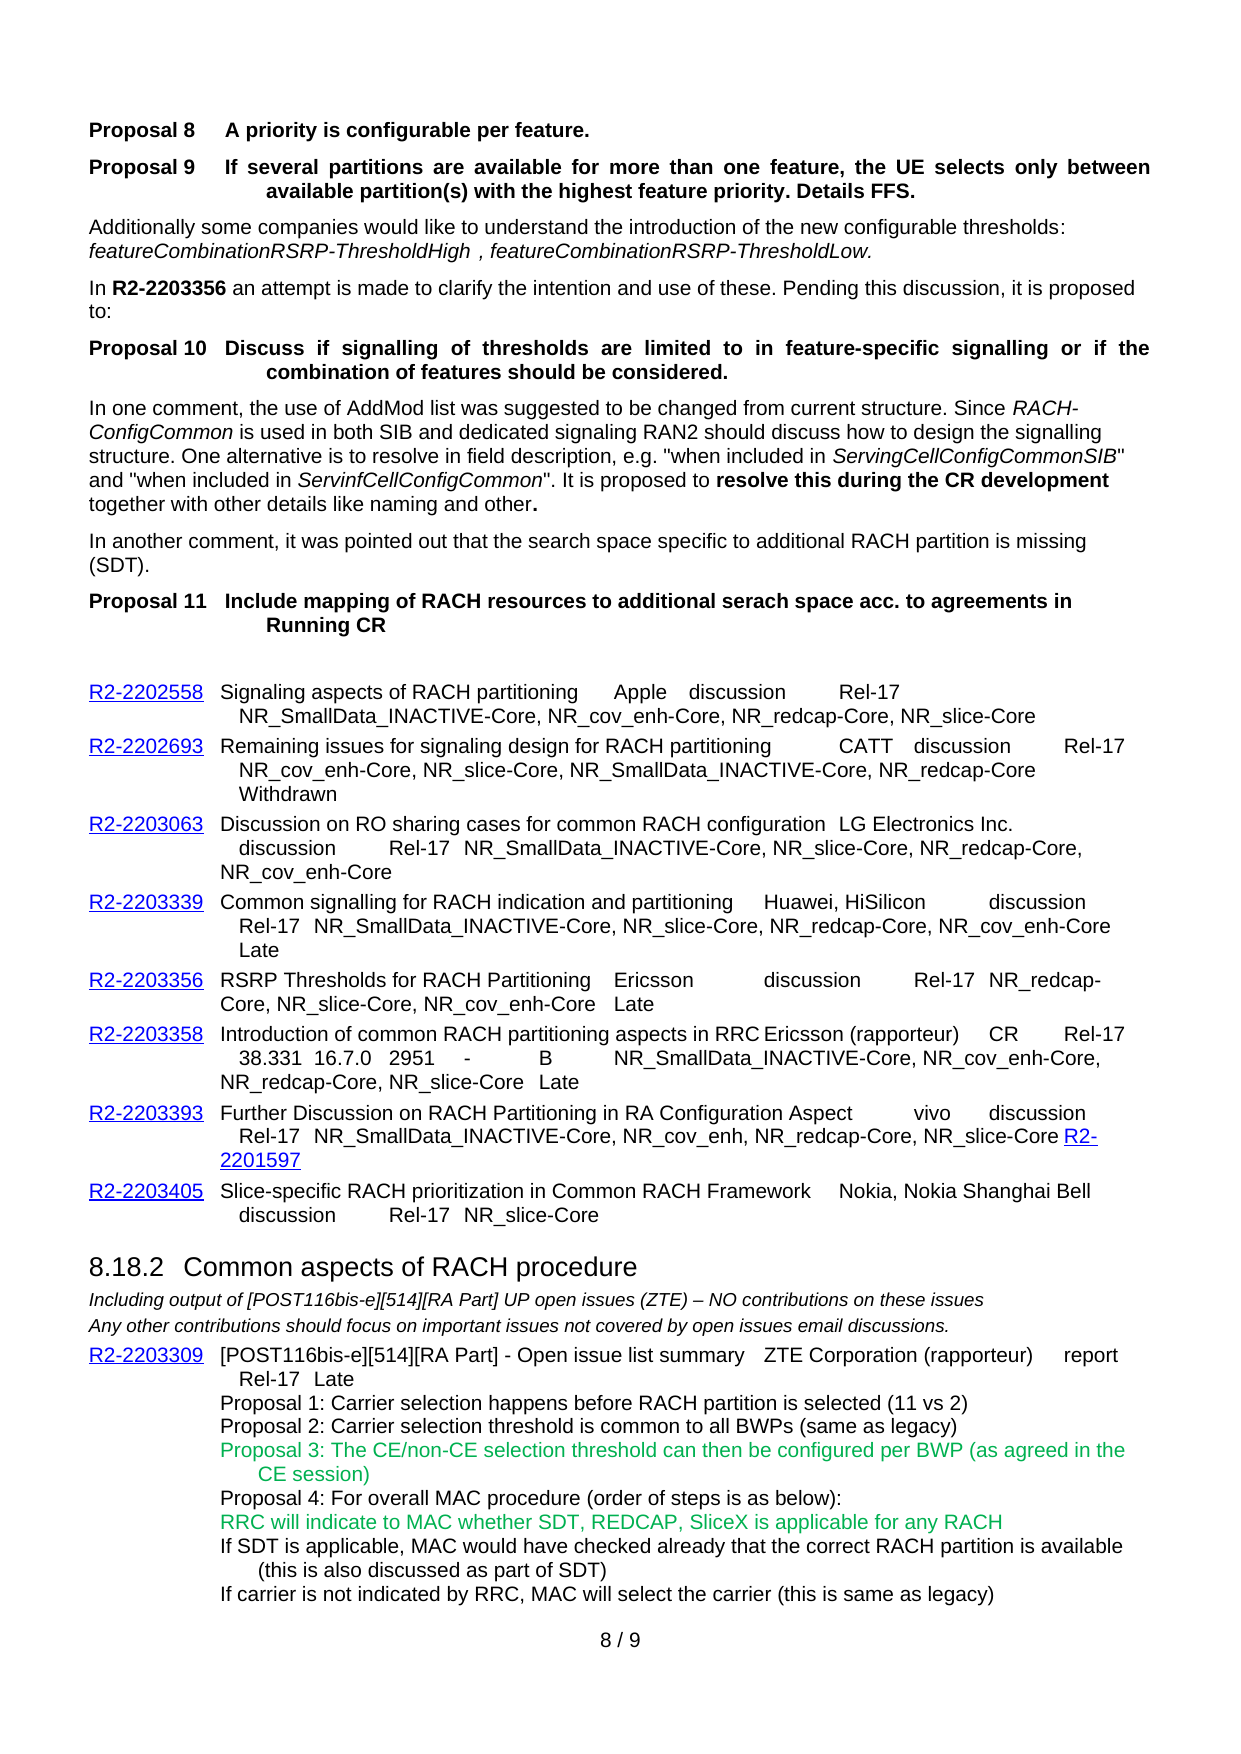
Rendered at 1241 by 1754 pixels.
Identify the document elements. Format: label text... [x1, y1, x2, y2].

text In one comment, the use of AddMod list was suggested to be changed from current structure. Since RACH-ConfigCommon is used in both SIB and dedicated signaling RAN2 should discuss how to design the signalling structure. One alternative is to resolve in field description, e.g. "when included in ServingCellConfigCommonSIB" and "when included in ServinfCellConfigCommon". It is proposed to resolve this during the CR development together with other details like naming and other. [89, 396, 1152, 516]
text Proposal 2: Carrier selection threshold is common to all BWPs (same as legacy) [220, 1414, 1152, 1438]
title R2-2203339 Common signalling for RACH indication and partitioning Huawei, HiSilicon discussion Rel-17 NR_SmallData_INACTIVE-Core, NR_slice-Core, NR_redcap-Core, NR_cov_enh-Core Late [89, 890, 1152, 962]
text Additionally some companies would like to understand the introduction of the new configurable thresholds: featureCombinationRSRP-ThresholdHigh , featureCombinationRSRP-ThresholdLow. [89, 215, 1152, 263]
title R2-2203309 [POST116bis-e][514][RA Part] - Open issue list summary ZTE Corporation (rapporteur) report Rel-17 Late [89, 1342, 1152, 1390]
text Discuss if signalling of thresholds are limited to in feature-specific signalling or if the combination of features should be considered. [89, 336, 1152, 384]
subtitle 8.18.2 Common aspects of RACH procedure [89, 1251, 1152, 1283]
title R2-2202693 Remaining issues for signaling design for RACH partitioning CATT discussion Rel-17 NR_cov_enh-Core, NR_slice-Core, NR_SmallData_INACTIVE-Core, NR_redcap-Core Withdrawn [89, 734, 1152, 806]
text Including output of [POST116bis-e][514][RA Part] UP open issues (ZTE) – NO contributions on these issues [89, 1289, 1152, 1311]
text If carrier is not indicated by RRC, MAC will select the carrier (this is same as legacy) [220, 1582, 1152, 1606]
text Proposal 4: For overall MAC procedure (order of steps is as below): [220, 1486, 1152, 1510]
text If several partitions are available for more than one feature, the UE selects only between available partition(s) with the highest feature priority. Details FFS. [89, 154, 1152, 202]
title R2-2203405 Slice-specific RACH prioritization in Common RACH Framework Nokia, Nokia Shanghai Bell discussion Rel-17 NR_slice-Core [89, 1178, 1152, 1226]
text In R2-2203356 an attempt is made to clarify the intention and use of these. Pending this discussion, it is proposed to: [89, 275, 1152, 323]
title R2-2203393 Further Discussion on RACH Partitioning in RA Configuration Aspect vivo discussion Rel-17 NR_SmallData_INACTIVE-Core, NR_cov_enh, NR_redcap-Core, NR_slice-Core R2-2201597 [89, 1100, 1152, 1172]
title R2-2203358 Introduction of common RACH partitioning aspects in RRC Ericsson (rapporteur) CR Rel-17 38.331 16.7.0 2951 - B NR_SmallData_INACTIVE-Core, NR_cov_enh-Core, NR_redcap-Core, NR_slice-Core Late [89, 1022, 1152, 1094]
title R2-2203063 Discussion on RO sharing cases for common RACH configuration LG Electronics Inc. discussion Rel-17 NR_SmallData_INACTIVE-Core, NR_slice-Core, NR_redcap-Core, NR_cov_enh-Core [89, 812, 1152, 884]
text A priority is configurable per feature. [89, 118, 1152, 142]
text Any other contributions should focus on important issues not covered by open issues email discussions. [89, 1315, 1152, 1336]
text Proposal 1: Carrier selection happens before RACH partition is selected (11 vs 2) [220, 1390, 1152, 1414]
text RRC will indicate to MAC whether SDT, REDCAP, SliceX is applicable for any RACH [220, 1510, 1152, 1534]
title R2-2203356 RSRP Thresholds for RACH Partitioning Ericsson discussion Rel-17 NR_redcap-Core, NR_slice-Core, NR_cov_enh-Core Late [89, 968, 1152, 1016]
text In another comment, it was pointed out that the search space specific to additional RACH partition is missing (SDT). [89, 528, 1152, 576]
text Proposal 3: The CE/non-CE selection threshold can then be configured per BWP (as agreed in the CE session) [220, 1438, 1152, 1486]
text Include mapping of RACH resources to additional serach space acc. to agreements in Running CR [89, 589, 1152, 637]
title R2-2202558 Signaling aspects of RACH partitioning Apple discussion Rel-17 NR_SmallData_INACTIVE-Core, NR_cov_enh-Core, NR_redcap-Core, NR_slice-Core [89, 679, 1152, 727]
text If SDT is applicable, MAC would have checked already that the correct RACH partition is available (this is also discussed as part of SDT) [220, 1534, 1152, 1582]
